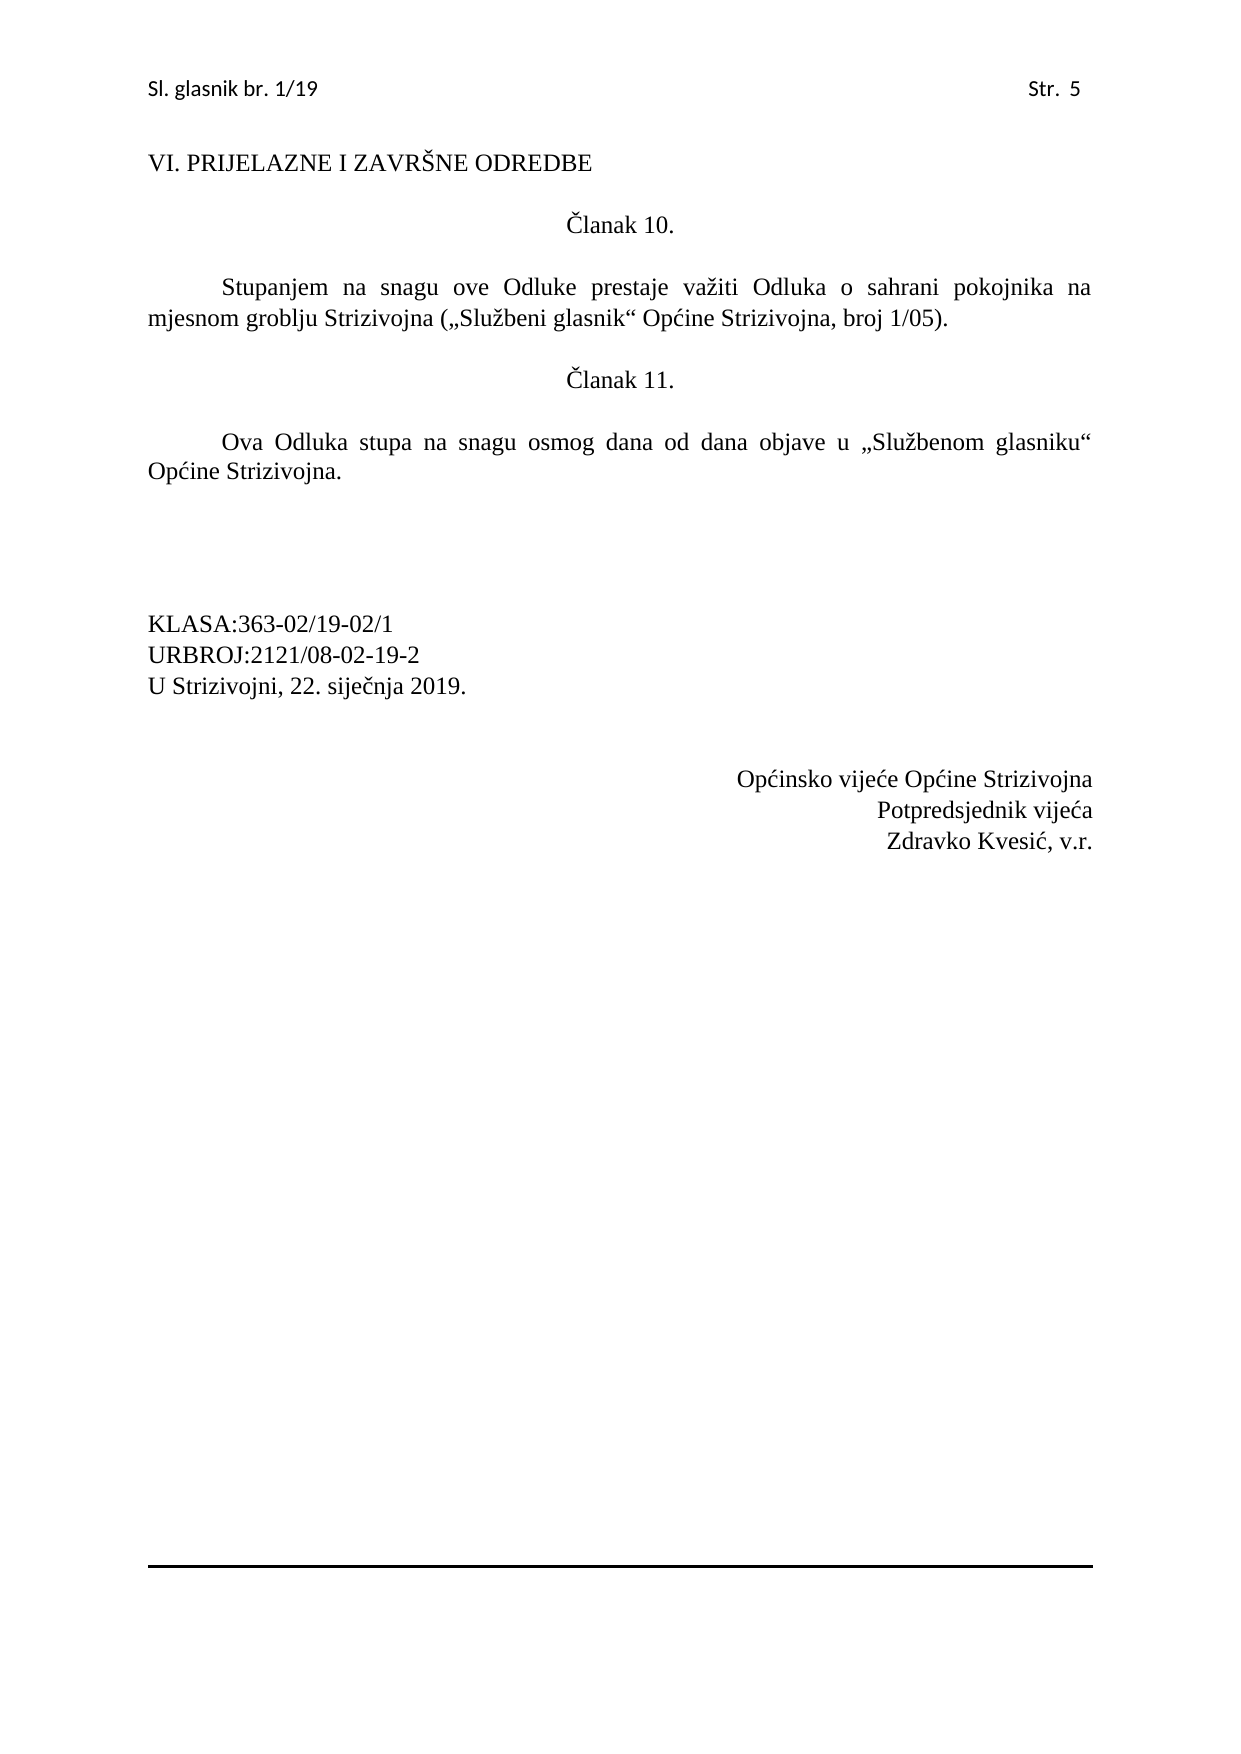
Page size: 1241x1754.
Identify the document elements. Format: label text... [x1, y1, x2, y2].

text URBROJ:2121/08-02-19-2 [148, 640, 1093, 668]
text U Strizivojni, 22. siječnja 2019. [148, 671, 1093, 699]
text Članak 11. [148, 365, 1093, 394]
text Članak 10. [148, 210, 1093, 238]
text Općinsko vijeće Općine Strizivojna [148, 764, 1093, 793]
text Stupanjem na snagu ove Odluke prestaje važiti Odluka o sahrani pokojnika na mjesnom groblju Strizivojna („Službeni glasnik“ Općine Strizivojna, broj 1/05). [148, 272, 1093, 332]
text VI. PRIJELAZNE I ZAVRŠNE ODREDBE [148, 148, 1093, 176]
text Ova Odluka stupa na snagu osmog dana od dana objave u „Službenom glasniku“ Općine Strizivojna. [148, 427, 1093, 484]
text KLASA:363-02/19-02/1 [148, 609, 1093, 637]
text Zdravko Kvesić, v.r. [148, 826, 1093, 855]
text Potpredsjednik vijeća [148, 795, 1093, 824]
